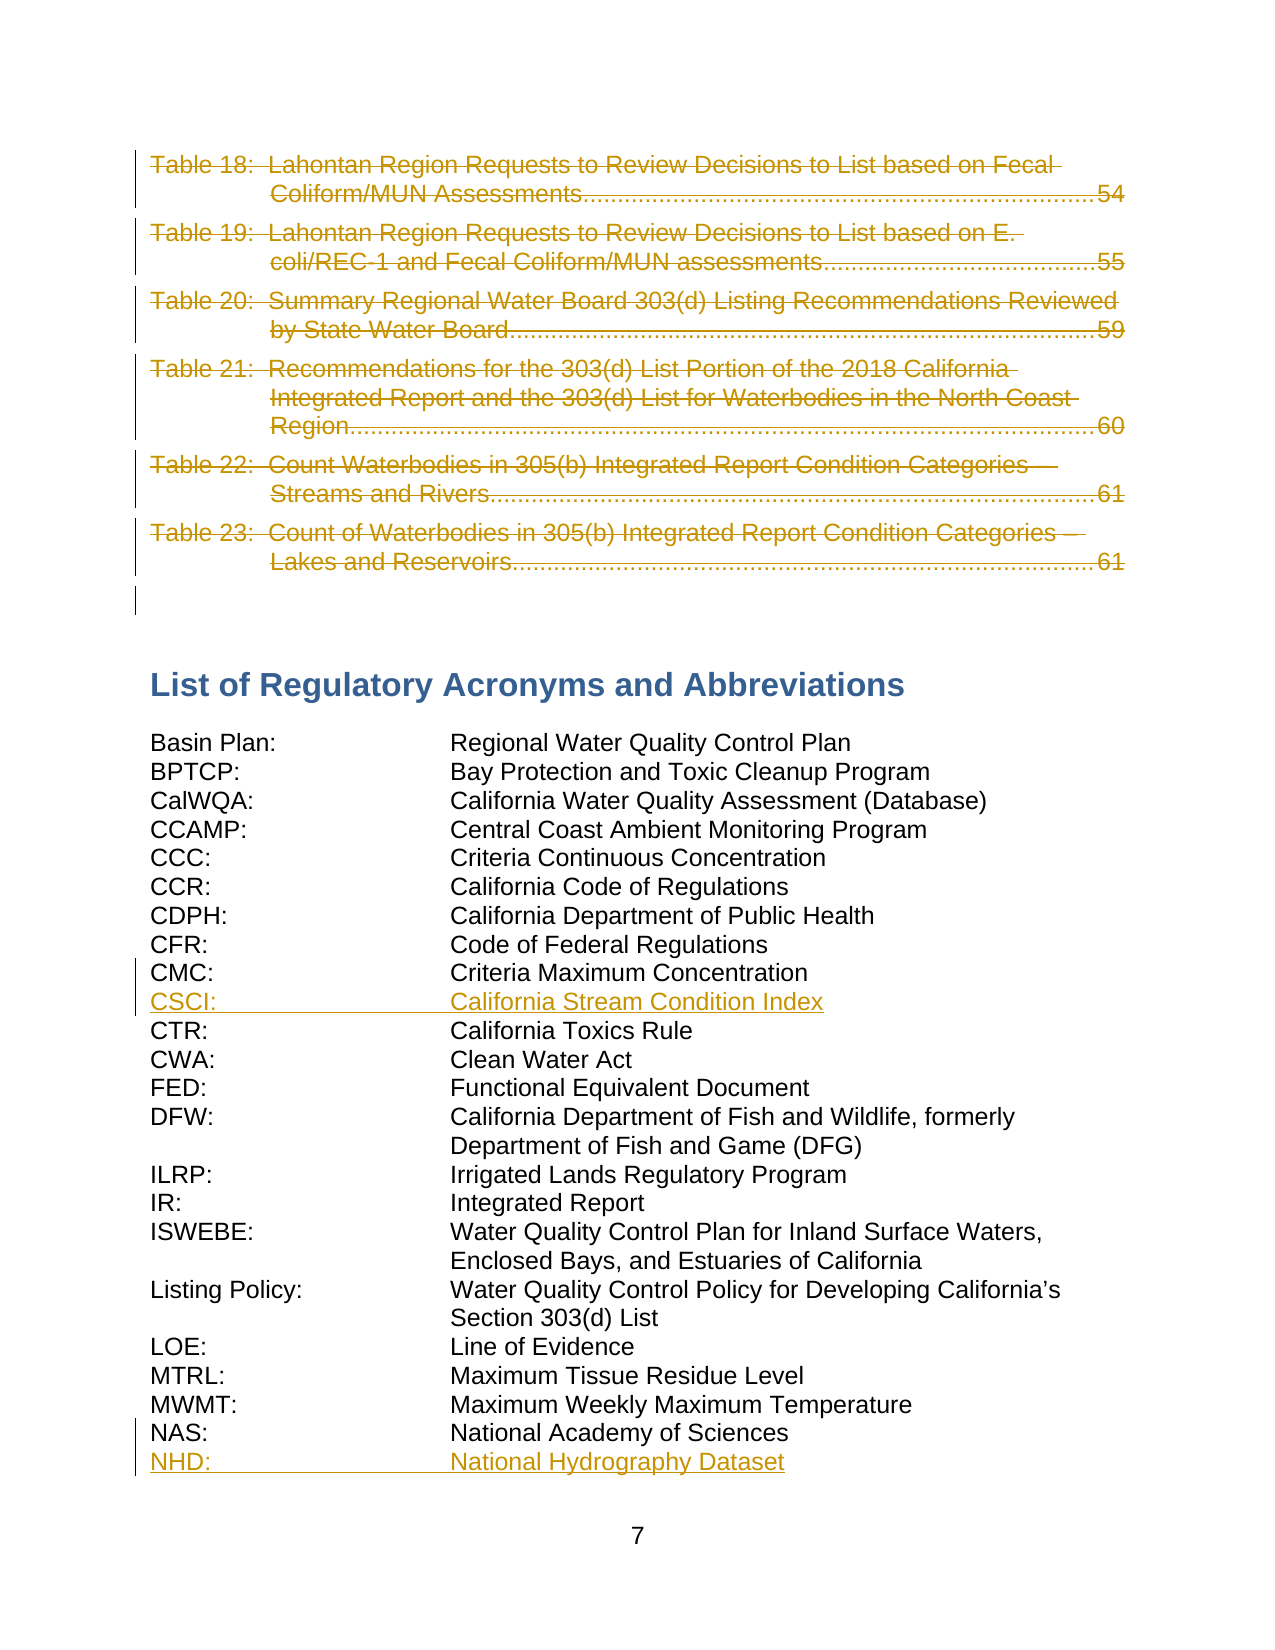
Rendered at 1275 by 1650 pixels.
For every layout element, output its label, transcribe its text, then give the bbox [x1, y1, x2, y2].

text CWA: Clean Water Act [150, 1045, 1125, 1073]
text CFR: Code of Federal Regulations [150, 930, 1125, 958]
text Basin Plan: Regional Water Quality Control Plan [150, 728, 1125, 757]
text CCC: Criteria Continuous Concentration [150, 843, 1125, 872]
text FED: Functional Equivalent Document [150, 1073, 1125, 1102]
text BPTCP: Bay Protection and Toxic Cleanup Program [150, 757, 1125, 786]
text LOE: Line of Evidence [150, 1332, 1125, 1361]
text CTR: California Toxics Rule [150, 1016, 1125, 1045]
text ILRP: Irrigated Lands Regulatory Program [150, 1160, 1125, 1188]
text MTRL: Maximum Tissue Residue Level [150, 1361, 1125, 1390]
text CMC: Criteria Maximum Concentration [150, 958, 1125, 987]
text Listing Policy: Water Quality Control Policy for Developing California’s Section 303(d) List [150, 1275, 1125, 1332]
text NAS: National Academy of Sciences [150, 1418, 1125, 1447]
text MWMT: Maximum Weekly Maximum Temperature [150, 1390, 1125, 1418]
subtitle List of Regulatory Acronyms and Abbreviations [150, 665, 1125, 703]
text DFW: California Department of Fish and Wildlife, formerly Department of Fish and Game (DFG) [150, 1102, 1125, 1160]
text IR: Integrated Report [150, 1188, 1125, 1217]
text CalWQA: California Water Quality Assessment (Database) [150, 786, 1125, 815]
text CCR: California Code of Regulations [150, 872, 1125, 901]
text ISWEBE: Water Quality Control Plan for Inland Surface Waters, Enclosed Bays, and Estuaries of California [150, 1217, 1125, 1275]
text CDPH: California Department of Public Health [150, 901, 1125, 930]
text CCAMP: Central Coast Ambient Monitoring Program [150, 815, 1125, 843]
